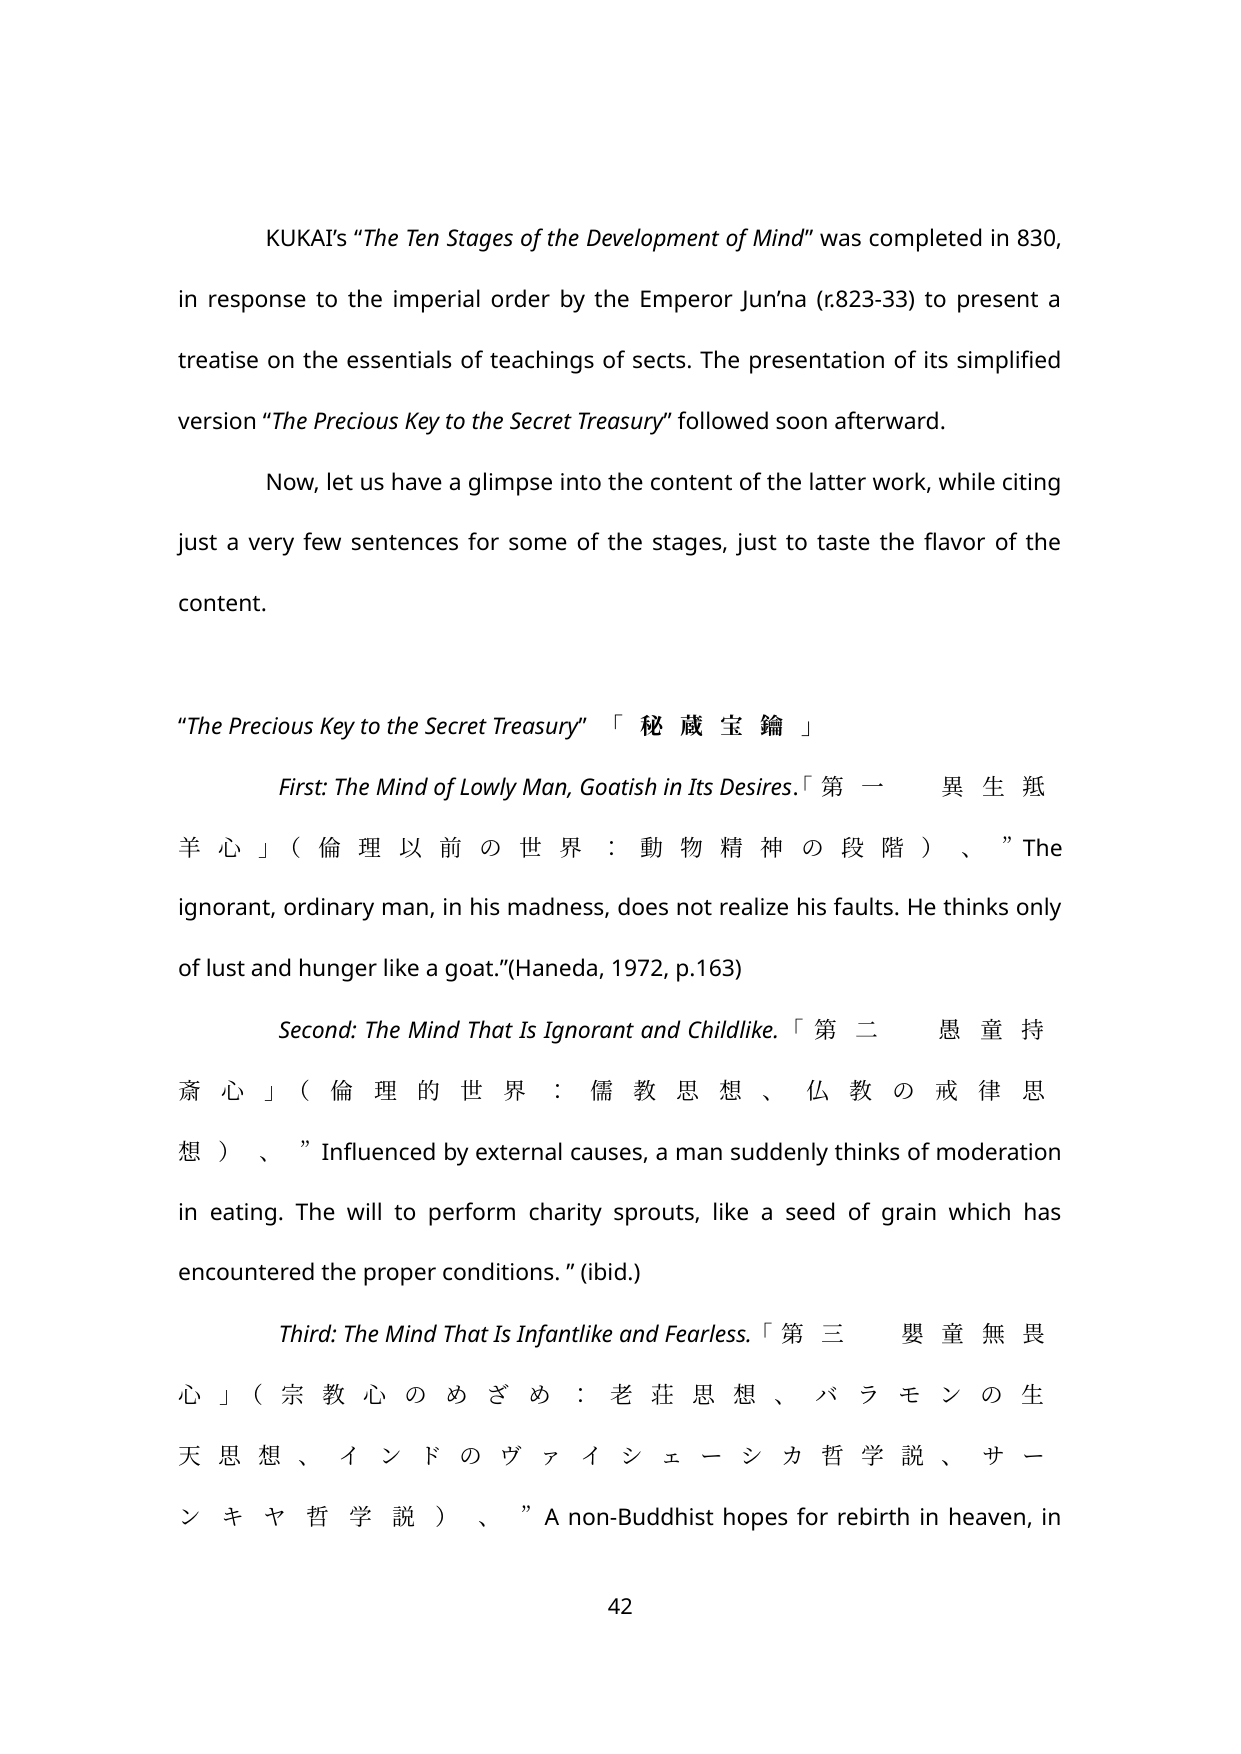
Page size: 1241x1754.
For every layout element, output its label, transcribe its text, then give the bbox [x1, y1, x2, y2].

text Second: The Mind That Is Ignorant and Childlike.｢第二 愚童持斎心｣（倫理的世界：儒教思想、仏教の戒律思想）、”Influenced by external causes, a man suddenly thinks of moderation in eating. The will to perform charity sprouts, like a seed of grain which has encountered the proper conditions. ” (ibid.) [178, 998, 1062, 1302]
text “The Precious Key to the Secret Treasury” 「秘蔵宝鑰」 [178, 694, 1062, 755]
text Now, let us have a glimpse into the content of the latter work, while citing just a very few sentences for some of the stages, just to taste the flavor of the content. [178, 451, 1062, 633]
text KUKAI’s “The Ten Stages of the Development of Mind” was completed in 830, in response to the imperial order by the Emperor Jun’na (r.823-33) to present a treatise on the essentials of teachings of sects. The presentation of its simplified version “The Precious Key to the Secret Treasury” followed soon afterward. [178, 207, 1062, 451]
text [178, 1302, 1062, 1546]
text First: The Mind of Lowly Man, Goatish in Its Desires.｢第一 異生羝羊心｣（倫理以前の世界：動物精神の段階）、”The ignorant, ordinary man, in his madness, does not realize his faults. He thinks only of lust and hunger like a goat.”(Haneda, 1972, p.163) [178, 755, 1062, 998]
